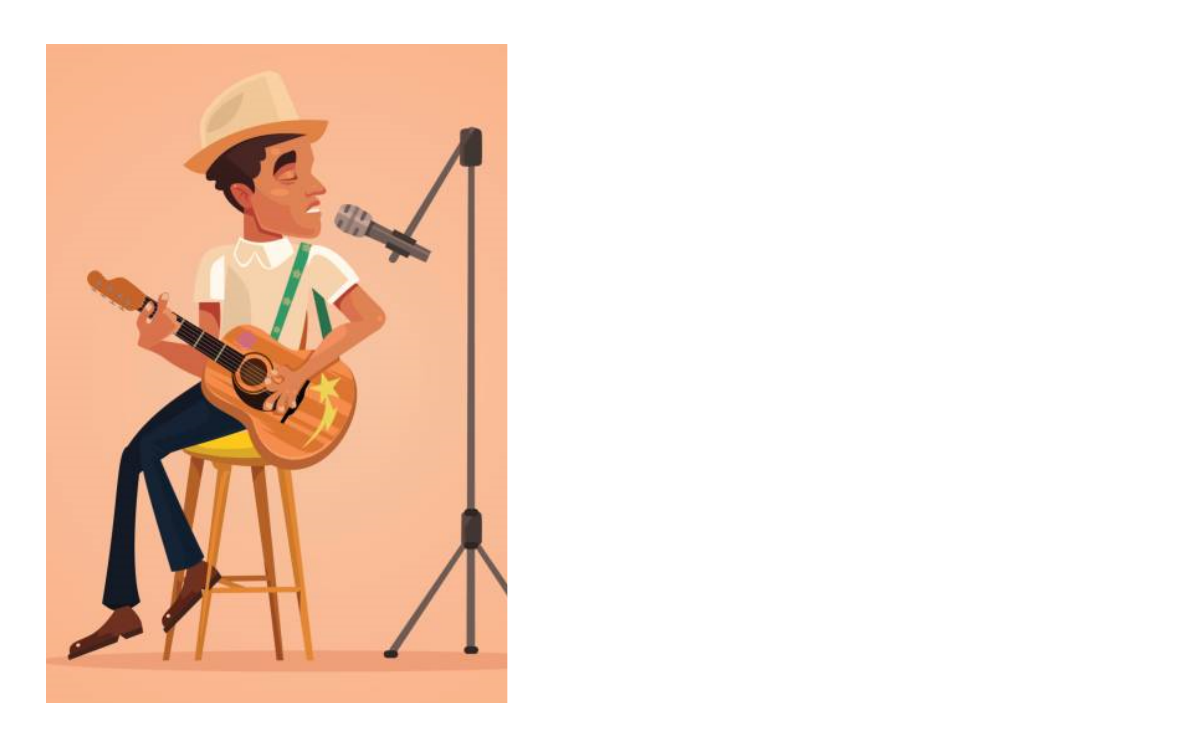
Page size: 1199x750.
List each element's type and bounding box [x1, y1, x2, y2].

picture [45, 45, 507, 702]
